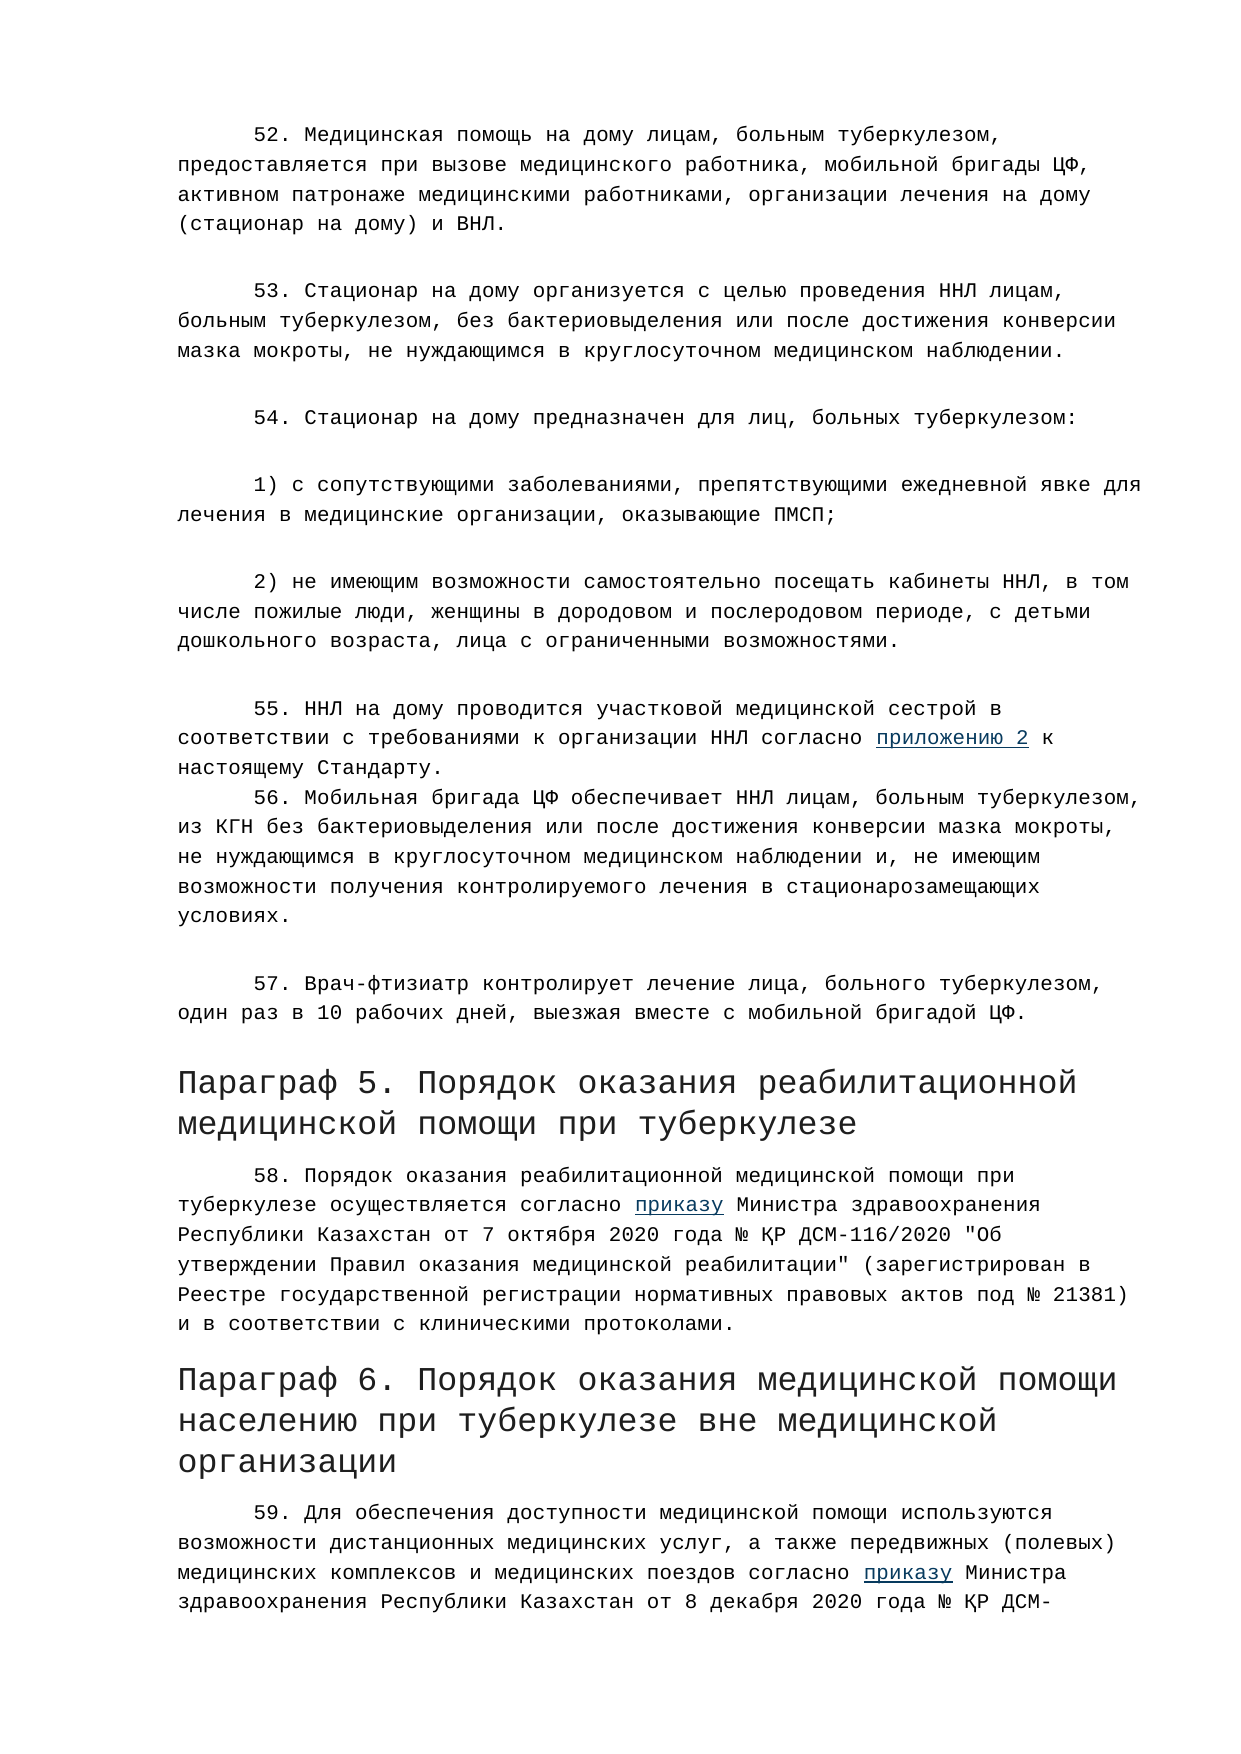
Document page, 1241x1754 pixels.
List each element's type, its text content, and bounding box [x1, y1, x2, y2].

text Параграф 5. Порядок оказания реабилитационной медицинской помощи при туберкулезе [177, 1063, 1152, 1145]
text 52. Медицинская помощь на дому лицам, больным туберкулезом, предоставляется при вызове медицинского работника, мобильной бригады ЦФ, активном патронаже медицинскими работниками, организации лечения на дому (стационар на дому) и ВНЛ. [177, 118, 1152, 237]
text 58. Порядок оказания реабилитационной медицинской помощи при туберкулезе осуществляется согласно приказу Министра здравоохранения Республики Казахстан от 7 октября 2020 года № ҚР ДСМ-116/2020 "Об утверждении Правил оказания медицинской реабилитации" (зарегистрирован в Реестре государственной регистрации нормативных правовых актов под № 21381) и в соответствии с клиническими протоколами. [177, 1159, 1152, 1337]
text Параграф 6. Порядок оказания медицинской помощи населению при туберкулезе вне медицинской организации [177, 1360, 1152, 1482]
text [177, 1496, 1152, 1615]
text 53. Стационар на дому организуется с целью проведения ННЛ лицам, больным туберкулезом, без бактериовыделения или после достижения конверсии мазка мокроты, не нуждающимся в круглосуточном медицинском наблюдении. [177, 274, 1152, 363]
text 54. Стационар на дому предназначен для лиц, больных туберкулезом: [177, 401, 1152, 431]
text 57. Врач-фтизиатр контролирует лечение лица, больного туберкулезом, один раз в 10 рабочих дней, выезжая вместе с мобильной бригадой ЦФ. [177, 967, 1152, 1026]
text 2) не имеющим возможности самостоятельно посещать кабинеты ННЛ, в том числе пожилые люди, женщины в дородовом и послеродовом периоде, с детьми дошкольного возраста, лица с ограниченными возможностями. [177, 565, 1152, 654]
text 56. Мобильная бригада ЦФ обеспечивает ННЛ лицам, больным туберкулезом, из КГН без бактериовыделения или после достижения конверсии мазка мокроты, не нуждающимся в круглосуточном медицинском наблюдении и, не имеющим возможности получения контролируемого лечения в стационарозамещающих условиях. [177, 781, 1152, 929]
text 1) с сопутствующими заболеваниями, препятствующими ежедневной явке для лечения в медицинские организации, оказывающие ПМСП; [177, 468, 1152, 527]
text 55. ННЛ на дому проводится участковой медицинской сестрой в соответствии с требованиями к организации ННЛ согласно приложению 2 к настоящему Стандарту. [177, 692, 1152, 781]
